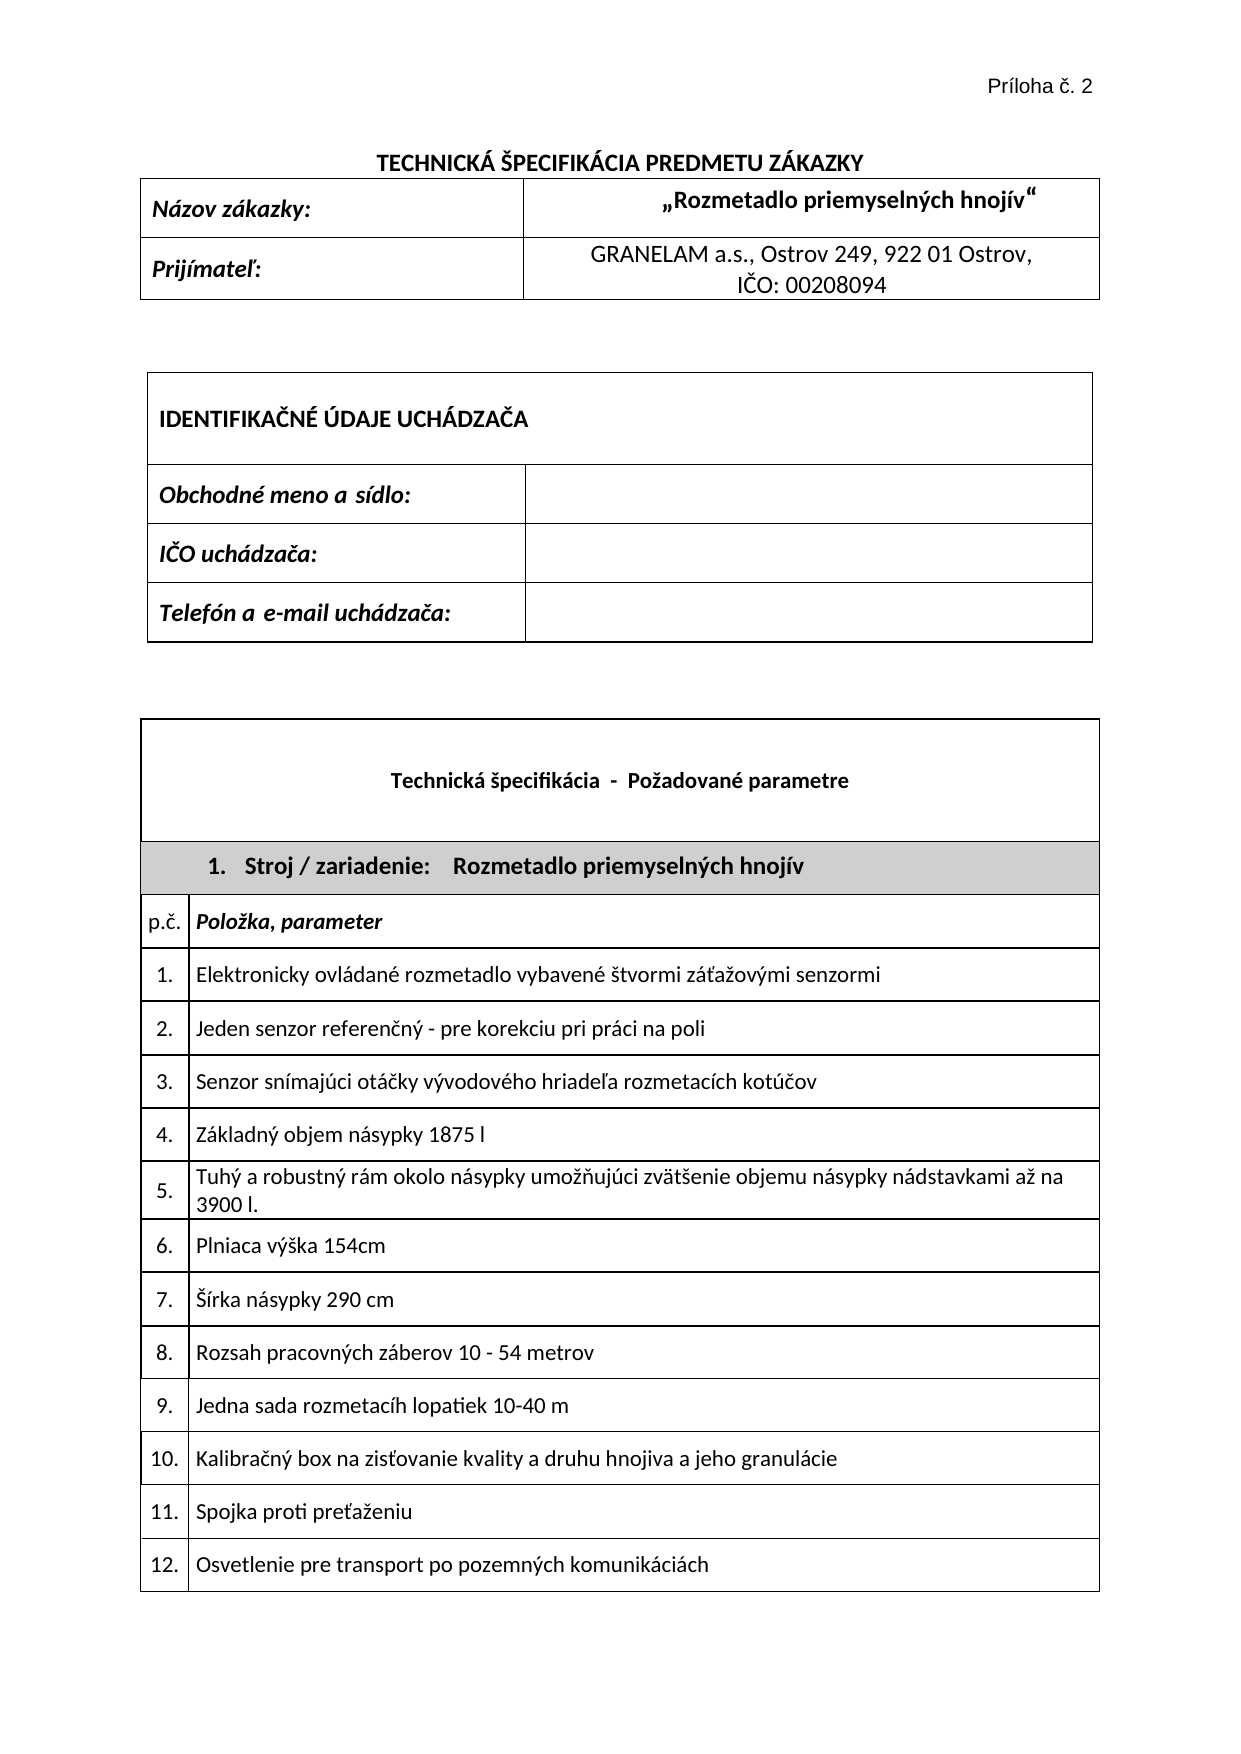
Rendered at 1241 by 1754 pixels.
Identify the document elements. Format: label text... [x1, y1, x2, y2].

table_cell 6. [142, 1220, 188, 1271]
table_cell 7. [142, 1273, 188, 1324]
table_cell 3. [142, 1056, 188, 1107]
table_cell Osvetlenie pre transport po pozemných komunikáciách [189, 1539, 1099, 1591]
table_cell Stroj / zariadenie: Rozmetadlo priemyselných hnojív [141, 842, 1099, 894]
table_cell 2. [142, 1002, 188, 1053]
text TECHNICKÁ ŠPECIFIKÁCIA PREDMETU ZÁKAZKY [148, 148, 1093, 178]
table_header „Rozmetadlo priemyselných hnojív“ [524, 179, 1099, 237]
table_cell 1. [142, 949, 188, 1000]
table_cell 12. [141, 1538, 188, 1591]
table_header IDENTIFIKAČNÉ ÚDAJE UCHÁDZAČA [148, 373, 1092, 464]
table_cell Prijímateľ: [141, 238, 523, 299]
table_cell Základný objem násypky 1875 l [190, 1109, 1099, 1160]
table_cell GRANELAM a.s., Ostrov 249, 922 01 Ostrov, IČO: 00208094 [524, 238, 1099, 299]
table_cell Šírka násypky 290 cm [190, 1273, 1099, 1324]
table_cell 5. [142, 1162, 188, 1218]
table_cell Kalibračný box na zisťovanie kvality a druhu hnojiva a jeho granulácie [189, 1432, 1099, 1484]
table_cell [526, 465, 1092, 523]
table_header Názov zákazky: [141, 179, 523, 237]
table_cell Tuhý a robustný rám okolo násypky umožňujúci zvätšenie objemu násypky nádstavkami až na 3900 l. [190, 1162, 1099, 1218]
table_cell Spojka proti preťaženiu [189, 1485, 1099, 1537]
table_cell 11. [141, 1485, 188, 1537]
table_cell Jedna sada rozmetacíh lopatiek 10-40 m [189, 1379, 1099, 1431]
table_cell Jeden senzor referenčný - pre korekciu pri práci na poli [190, 1002, 1099, 1053]
table_cell Senzor snímajúci otáčky vývodového hriadeľa rozmetacích kotúčov [190, 1056, 1099, 1107]
table_cell Rozsah pracovných záberov 10 - 54 metrov [190, 1327, 1099, 1378]
table_cell Telefón a e-mail uchádzača: [148, 583, 525, 641]
table_cell 4. [142, 1109, 188, 1160]
table_cell Obchodné meno a sídlo: [148, 465, 525, 523]
table_cell IČO uchádzača: [148, 524, 525, 582]
table_cell 10. [142, 1432, 188, 1484]
table_cell 9. [141, 1379, 188, 1431]
table_cell Položka, parameter [190, 895, 1099, 947]
table_header Technická špecifikácia - Požadované parametre [142, 720, 1099, 841]
table_cell [526, 583, 1092, 641]
table_cell p.č. [142, 895, 188, 947]
table_cell [526, 524, 1092, 582]
table_cell 8. [142, 1327, 188, 1378]
table_cell Elektronicky ovládané rozmetadlo vybavené štvormi záťažovými senzormi [190, 949, 1099, 1000]
table_cell Plniaca výška 154cm [190, 1220, 1099, 1271]
